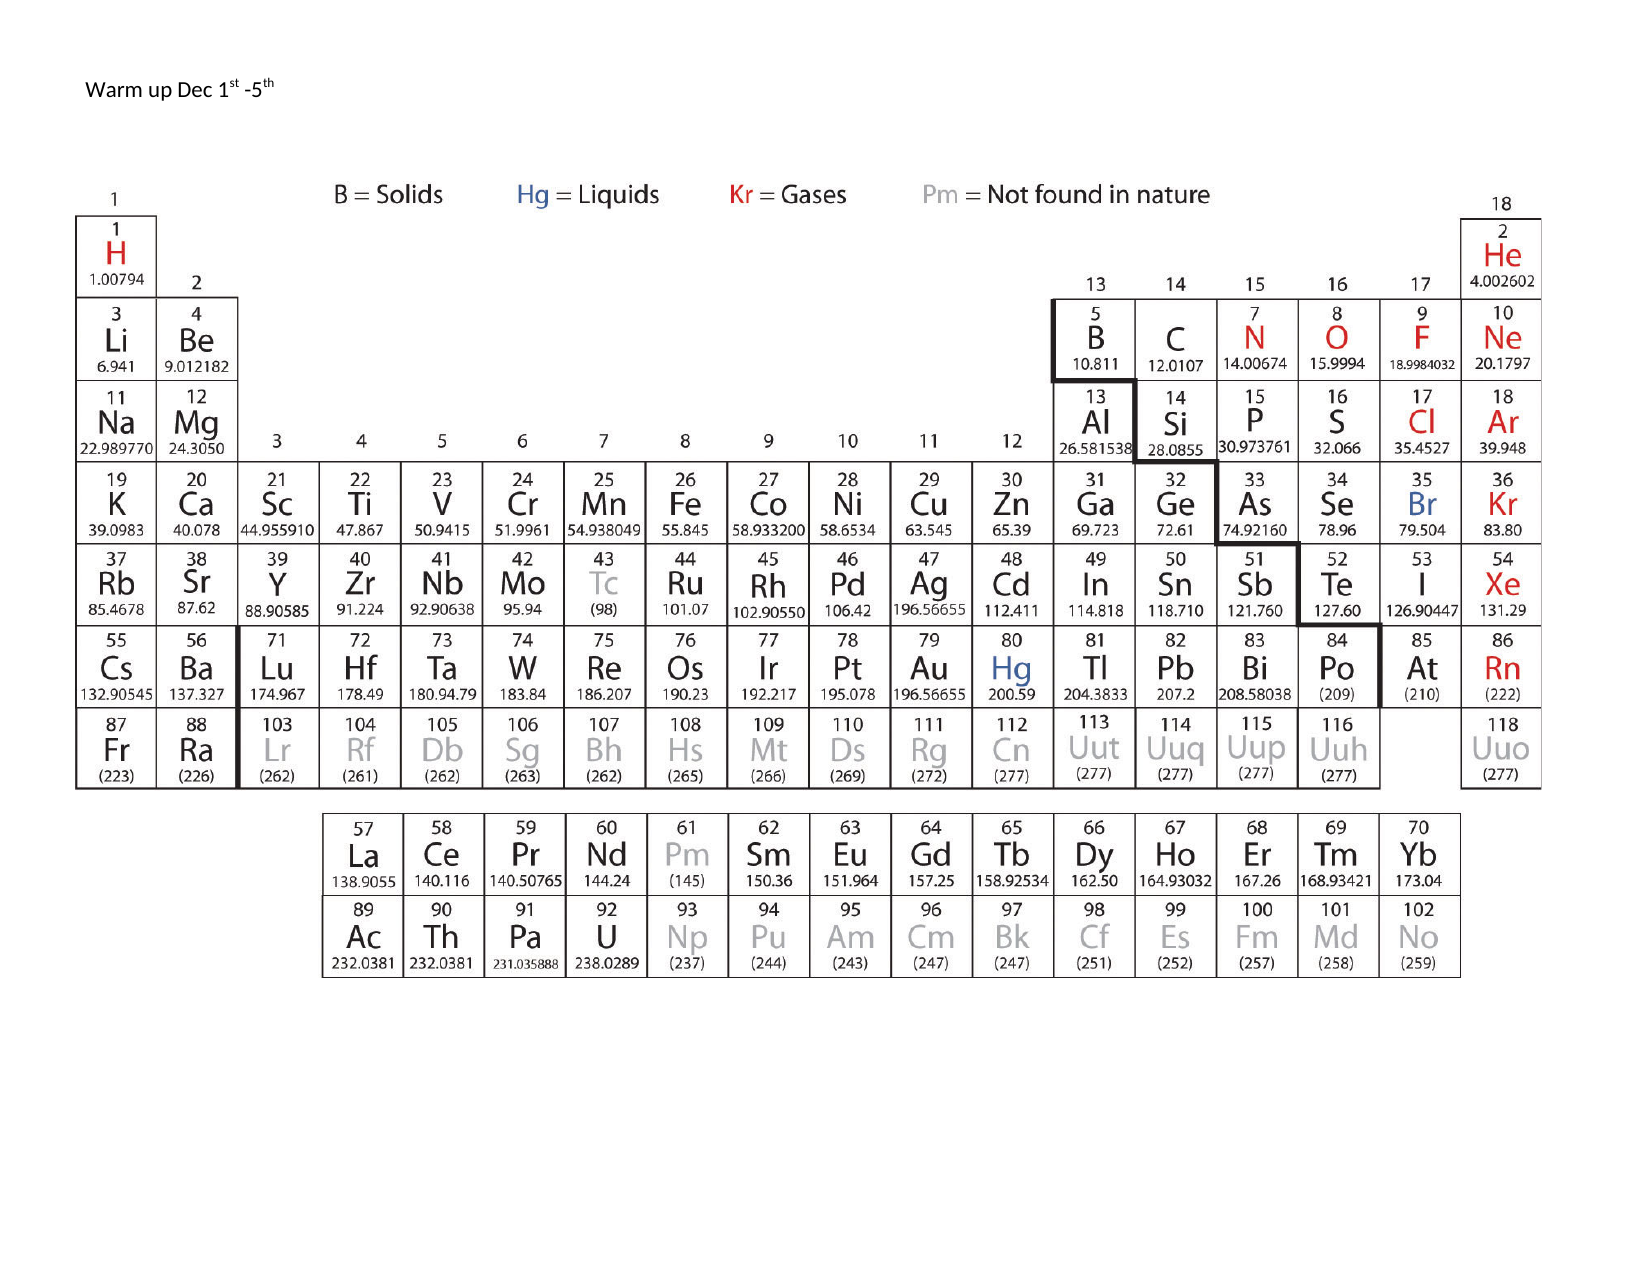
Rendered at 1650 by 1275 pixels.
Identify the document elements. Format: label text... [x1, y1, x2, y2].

text Warm up Dec 1st -5th [75, 75, 1575, 103]
picture [75, 181, 1542, 978]
